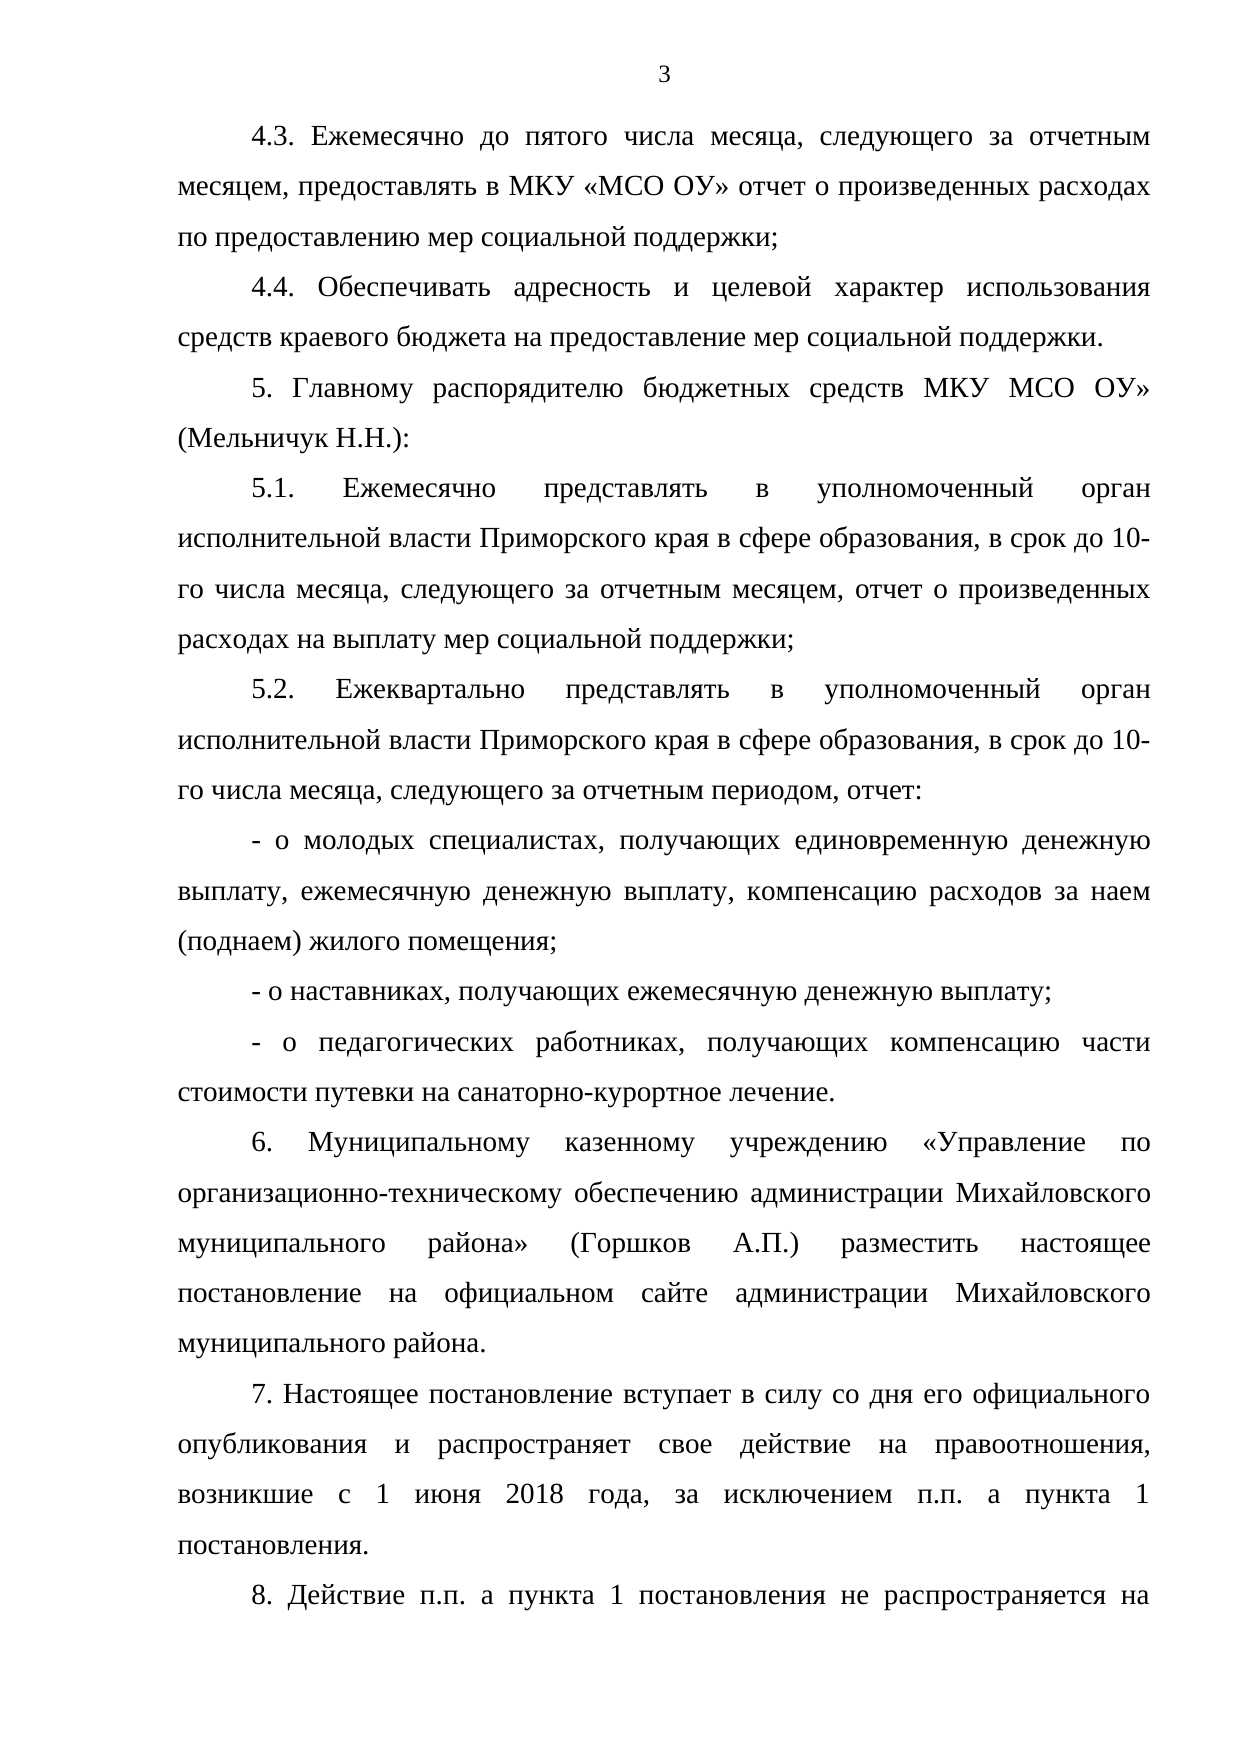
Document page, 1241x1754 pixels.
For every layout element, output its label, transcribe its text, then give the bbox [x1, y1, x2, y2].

text - о молодых специалистах, получающих единовременную денежную выплату, ежемесячную денежную выплату, компенсацию расходов за наем (поднаем) жилого помещения; [177, 822, 1152, 957]
text - о наставниках, получающих ежемесячную денежную выплату; [177, 973, 1152, 1007]
text 7. Настоящее постановление вступает в силу со дня его официального опубликования и распространяет свое действие на правоотношения, возникшие с 1 июня 2018 года, за исключением п.п. а пункта 1 постановления. [177, 1376, 1152, 1560]
list 6. Муниципальному казенному учреждению «Управление по организационно-техническому обеспечению администрации Михайловского муниципального района» (Горшков А.П.) разместить настоящее постановление на официальном сайте администрации Михайловского муниципального района. [177, 1124, 1152, 1359]
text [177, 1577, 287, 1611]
text 5.2. Ежеквартально представлять в уполномоченный орган исполнительной власти Приморского края в сфере образования, в срок до 10-го числа месяца, следующего за отчетным периодом, отчет: [177, 672, 1152, 806]
text 4.3. Ежемесячно до пятого числа месяца, следующего за отчетным месяцем, предоставлять в МКУ «МСО ОУ» отчет о произведенных расходах по предоставлению мер социальной поддержки; [177, 118, 1152, 252]
text 5.1. Ежемесячно представлять в уполномоченный орган исполнительной власти Приморского края в сфере образования, в срок до 10-го числа месяца, следующего за отчетным месяцем, отчет о произведенных расходах на выплату мер социальной поддержки; [177, 470, 1152, 655]
text - о педагогических работниках, получающих компенсацию части стоимости путевки на санаторно-курортное лечение. [177, 1024, 1152, 1108]
text 4.4. Обеспечивать адресность и целевой характер использования средств краевого бюджета на предоставление мер социальной поддержки. [177, 269, 1152, 353]
text 5. Главному распорядителю бюджетных средств МКУ МСО ОУ» (Мельничук Н.Н.): [177, 370, 1152, 453]
